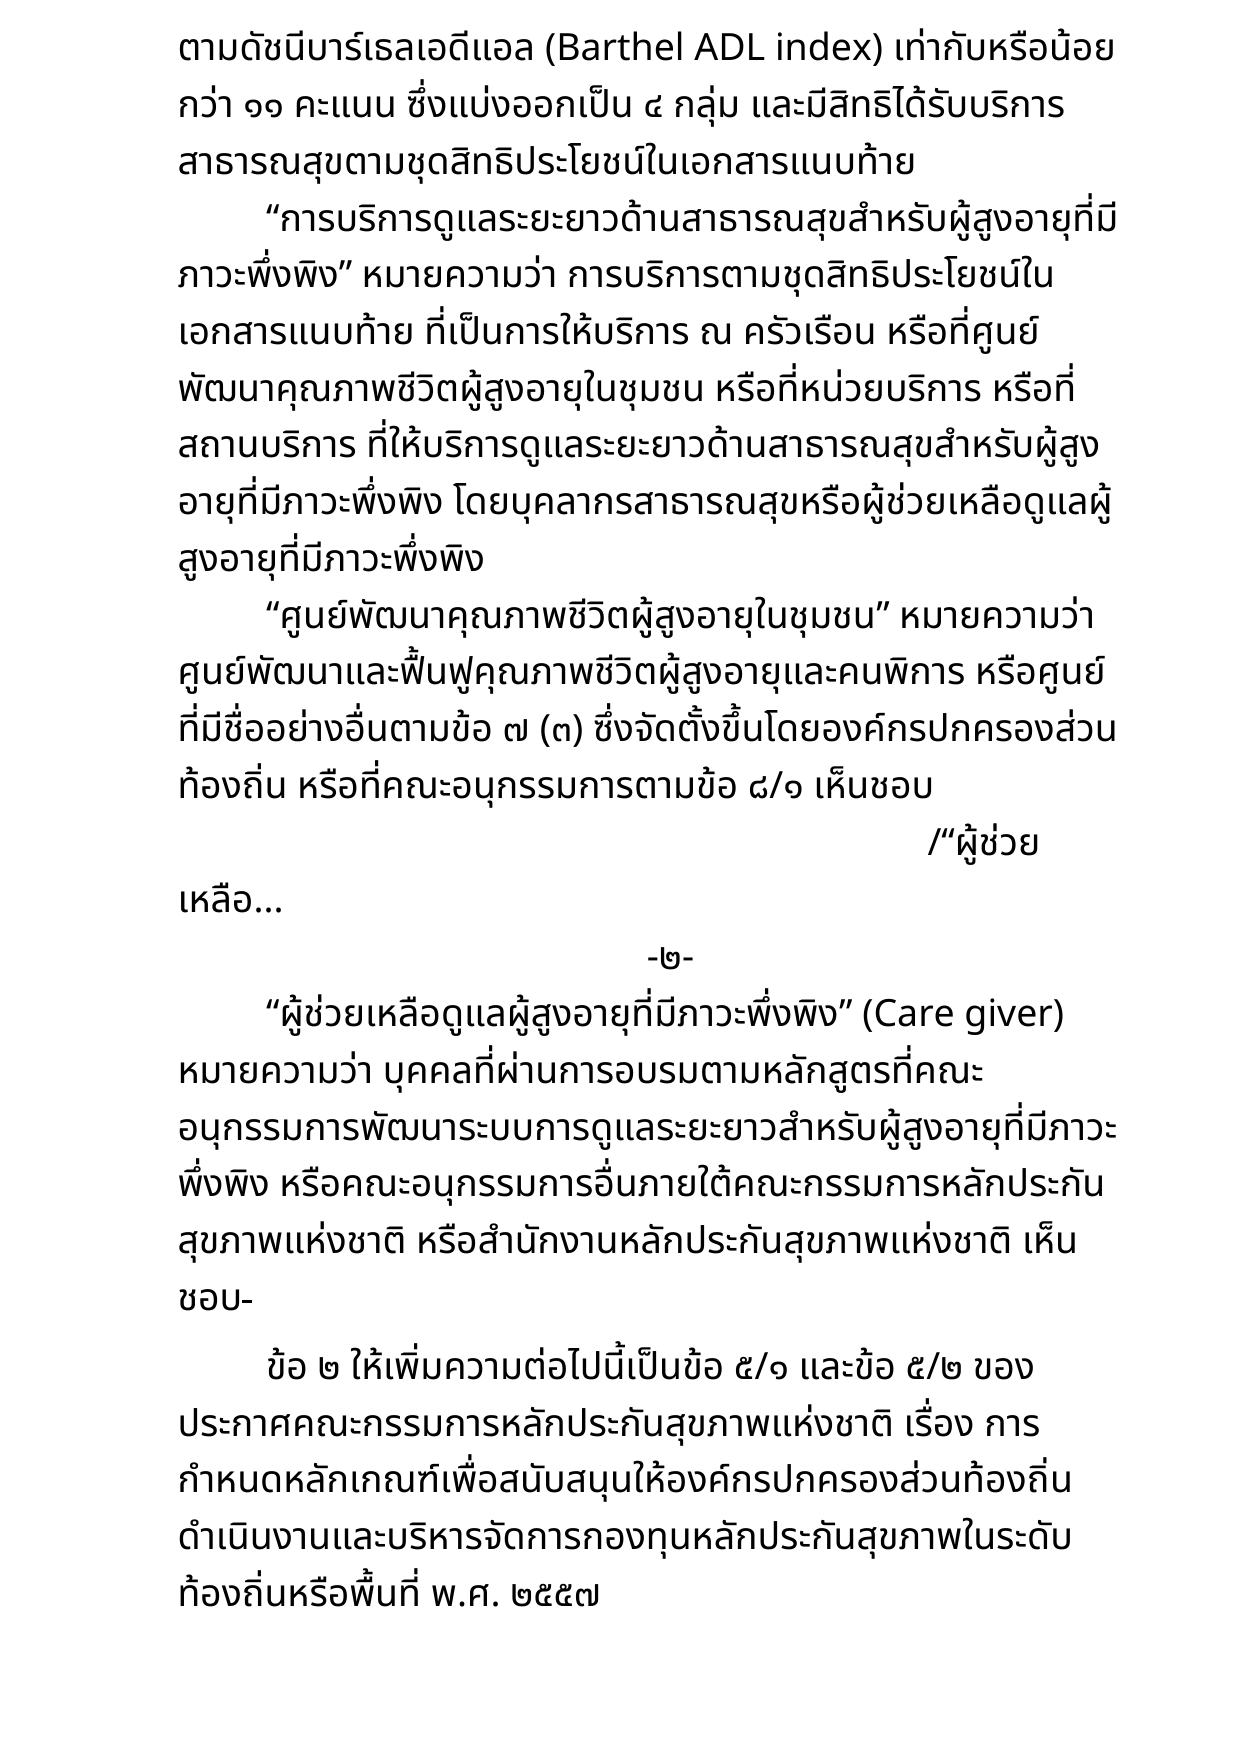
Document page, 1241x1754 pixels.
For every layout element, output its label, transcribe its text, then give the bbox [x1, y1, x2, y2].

text “ศูนย์พัฒนาคุณภาพชีวิตผู้สูงอายุในชุมชน” หมายความว่า ศูนย์พัฒนาและฟื้นฟูคุณภาพชีวิตผู้สูงอายุและคนพิการ หรือศูนย์ที่มีชื่ออย่างอื่นตามข้อ ๗ (๓) ซึ่งจัดตั้งขึ้นโดยองค์กรปกครองส่วนท้องถิ่น หรือที่คณะอนุกรรมการตามข้อ ๘/๑ เห็นชอบ [177, 588, 1122, 816]
text “ผู้ช่วยเหลือดูแลผู้สูงอายุที่มีภาวะพึ่งพิง” (Care giver) หมายความว่า บุคคลที่ผ่านการอบรมตามหลักสูตรที่คณะอนุกรรมการพัฒนาระบบการดูแลระยะยาวสำหรับผู้สูงอายุที่มีภาวะพึ่งพิง หรือคณะอนุกรรมการอื่นภายใต้คณะกรรมการหลักประกันสุขภาพแห่งชาติ หรือสำนักงานหลักประกันสุขภาพแห่งชาติ เห็นชอบ [177, 987, 1122, 1327]
text “การบริการดูแลระยะยาวด้านสาธารณสุขสำหรับผู้สูงอายุที่มีภาวะพึ่งพิง” หมายความว่า การบริการตามชุดสิทธิประโยชน์ในเอกสารแนบท้าย ที่เป็นการให้บริการ ณ ครัวเรือน หรือที่ศูนย์พัฒนาคุณภาพชีวิตผู้สูงอายุในชุมชน หรือที่หน่วยบริการ หรือที่สถานบริการ ที่ให้บริการดูแลระยะยาวด้านสาธารณสุขสำหรับผู้สูงอายุที่มีภาวะพึ่งพิง โดยบุคลากรสาธารณสุขหรือผู้ช่วยเหลือดูแลผู้สูงอายุที่มีภาวะพึ่งพิง [177, 191, 1122, 588]
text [177, 21, 1122, 191]
text -๒- [177, 929, 1122, 987]
text ข้อ ๒ ให้เพิ่มความต่อไปนี้เป็นข้อ ๕/๑ และข้อ ๕/๒ ของประกาศคณะกรรมการหลักประกันสุขภาพแห่งชาติ เรื่อง การกำหนดหลักเกณฑ์เพื่อสนับสนุนให้องค์กรปกครองส่วนท้องถิ่น ดำเนินงานและบริหารจัดการกองทุนหลักประกันสุขภาพในระดับท้องถิ่นหรือพื้นที่ พ.ศ. ๒๕๕๗ [177, 1339, 1122, 1623]
text /“ผู้ช่วยเหลือ... [177, 816, 1122, 929]
